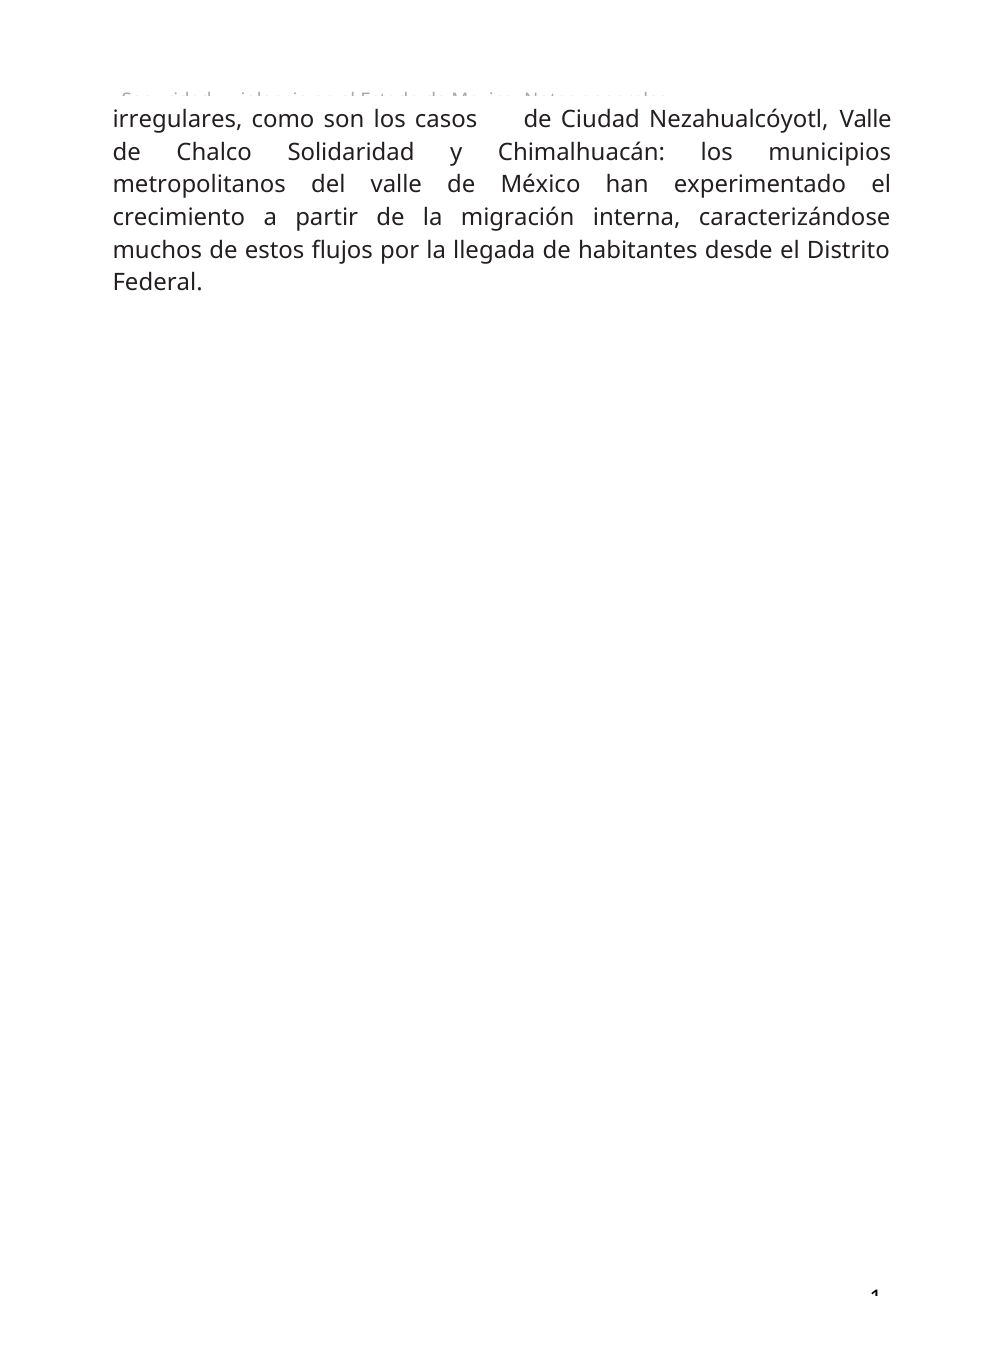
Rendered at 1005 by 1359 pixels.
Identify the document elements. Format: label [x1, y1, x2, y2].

text [112, 102, 892, 298]
